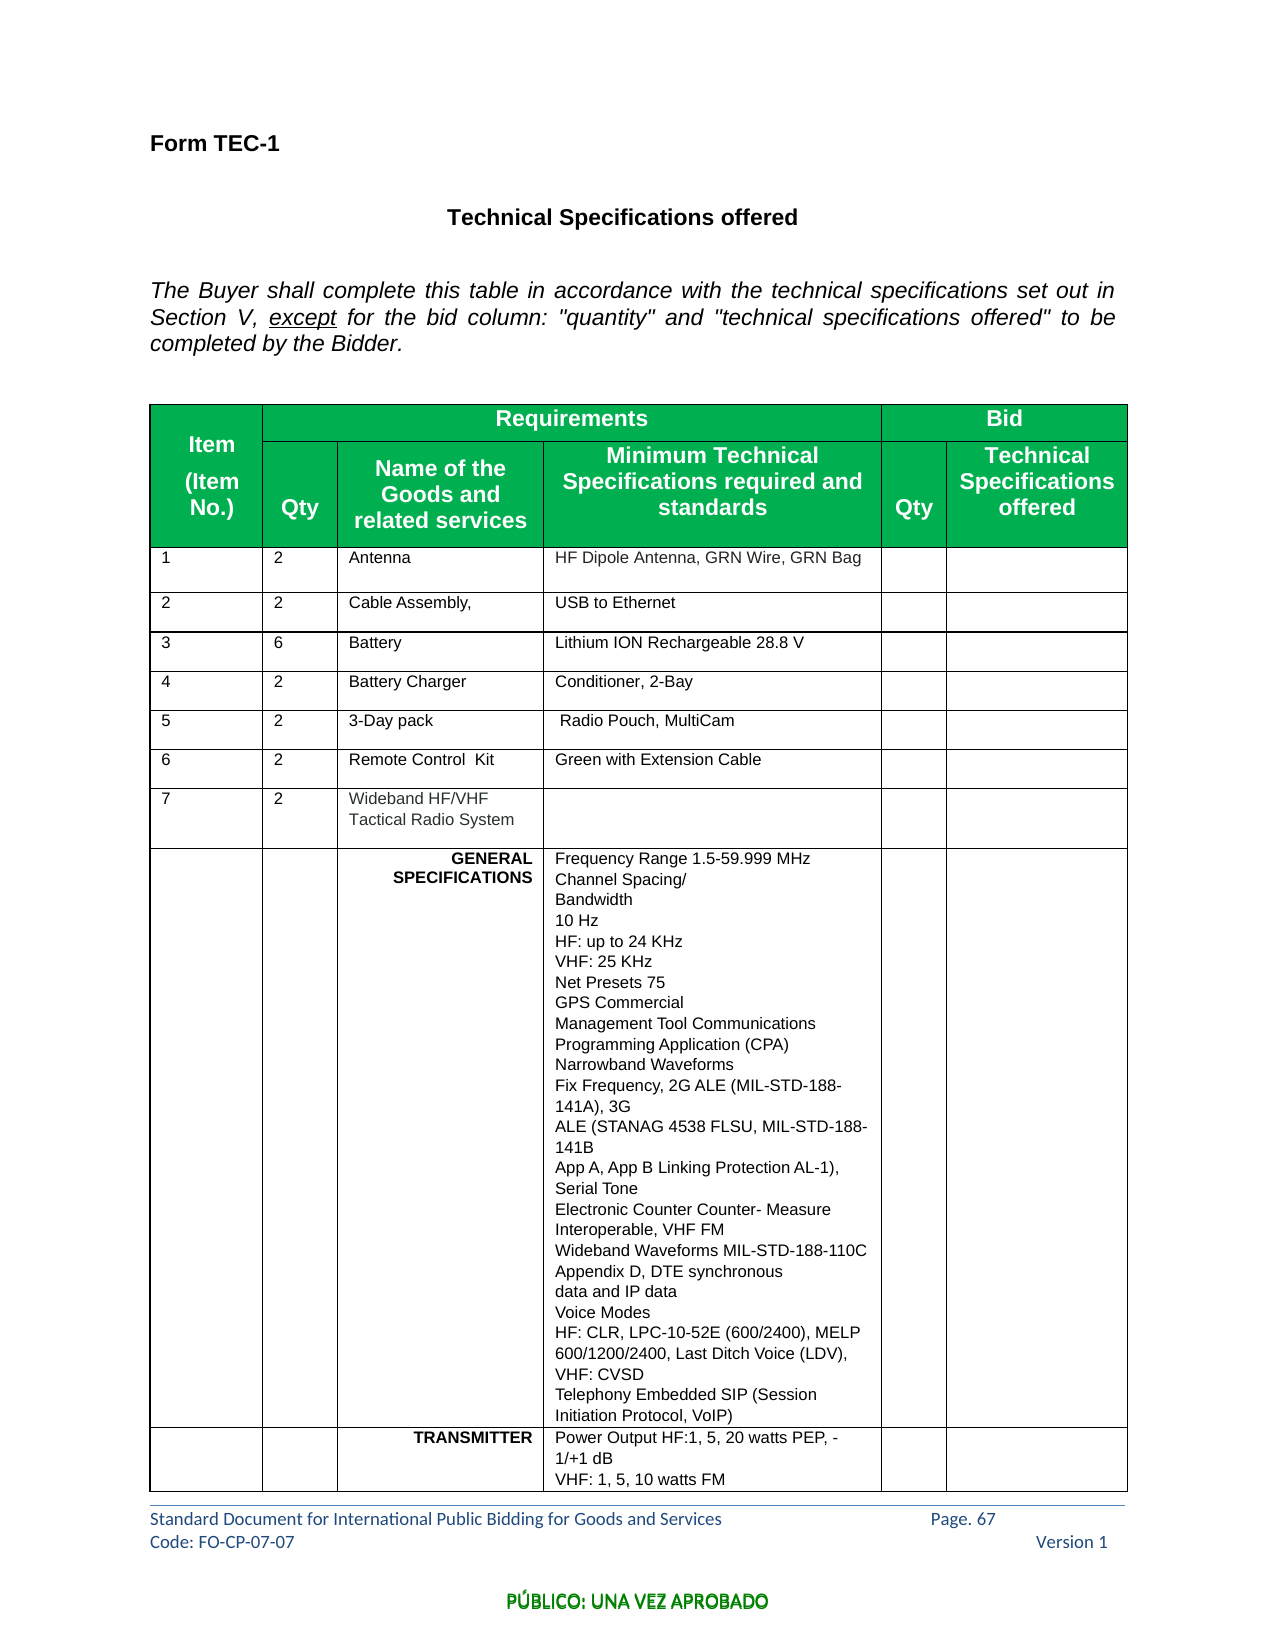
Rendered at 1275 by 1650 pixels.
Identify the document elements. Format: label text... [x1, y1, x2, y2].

table_cell 1 [151, 548, 262, 592]
subtitle The Buyer shall complete this table in accordance with the technical specifications set out in Section V, except for the bid column: "quantity" and "technical specifications offered" to be completed by the Bidder. [150, 277, 1116, 357]
table_cell [882, 849, 946, 1427]
table_cell Frequency Range 1.5-59.999 MHz Channel Spacing/ Bandwidth 10 Hz HF: up to 24 KHz VHF: 25 KHz Net Presets 75 GPS Commercial Management Tool Communications Programming Application (CPA) Narrowband Waveforms Fix Frequency, 2G ALE (MIL-STD-188-141A), 3G ALE (STANAG 4538 FLSU, MIL-STD-188-141B App A, App B Linking Protection AL-1), Serial Tone Electronic Counter Counter- Measure Interoperable, VHF FM Wideband Waveforms MIL-STD-188-110C Appendix D, DTE synchronous data and IP data Voice Modes HF: CLR, LPC-10-52E (600/2400), MELP 600/1200/2400, Last Ditch Voice (LDV), VHF: CVSD Telephony Embedded SIP (Session Initiation Protocol, VoIP) [544, 849, 881, 1427]
table_cell Antenna [338, 548, 543, 592]
table_cell [947, 789, 1127, 848]
table_cell Radio Pouch, MultiCam [544, 711, 881, 749]
table_cell USB to Ethernet [544, 593, 881, 631]
table_cell Wideband HF/VHF Tactical Radio System [338, 789, 543, 848]
table_cell Name of the Goods and related services [338, 442, 543, 547]
table_cell [947, 1428, 1127, 1491]
table_cell [263, 849, 337, 1427]
table_header Bid [882, 405, 1127, 441]
table_cell [151, 1428, 262, 1491]
table_cell Qty [263, 442, 337, 547]
table_cell [882, 1428, 946, 1491]
table_cell GENERAL SPECIFICATIONS [338, 849, 543, 1427]
table_cell TRANSMITTER [338, 1428, 543, 1491]
table_cell [263, 1428, 337, 1491]
table_cell [544, 789, 881, 848]
table_cell 2 [263, 789, 337, 848]
table_cell 6 [263, 633, 337, 671]
table_cell [882, 672, 946, 710]
table_cell [882, 750, 946, 788]
table_cell Battery Charger [338, 672, 543, 710]
table_cell [882, 789, 946, 848]
subtitle Technical Specifications offered [169, 204, 1076, 230]
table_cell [544, 1428, 881, 1491]
table_cell Minimum Technical Specifications required and standards [544, 442, 881, 547]
table_cell [947, 633, 1127, 671]
table_cell 2 [263, 593, 337, 631]
subtitle Form TEC-1 [150, 130, 1076, 157]
table_cell 4 [151, 672, 262, 710]
table_cell 2 [263, 711, 337, 749]
table_cell 6 [151, 750, 262, 788]
table_cell Green with Extension Cable [544, 750, 881, 788]
table_cell [947, 750, 1127, 788]
table_cell 3 [151, 633, 262, 671]
table_cell Conditioner, 2-Bay [544, 672, 881, 710]
table_cell [151, 849, 262, 1427]
table_header Item (Item No.) [151, 405, 262, 547]
table_cell [947, 672, 1127, 710]
table_cell [947, 548, 1127, 592]
table_cell Qty [882, 442, 946, 547]
table_header Requirements [263, 405, 881, 441]
table_cell Technical Specifications offered [947, 442, 1127, 547]
table_cell Battery [338, 633, 543, 671]
table_cell 2 [263, 750, 337, 788]
table_cell Cable Assembly, [338, 593, 543, 631]
table_cell Remote Control Kit [338, 750, 543, 788]
table_cell [947, 711, 1127, 749]
table_cell 5 [151, 711, 262, 749]
table_cell 2 [263, 672, 337, 710]
table_cell Lithium ION Rechargeable 28.8 V [544, 633, 881, 671]
table_cell [882, 593, 946, 631]
table_cell HF Dipole Antenna, GRN Wire, GRN Bag [544, 548, 881, 592]
table_cell [882, 548, 946, 592]
table_cell 3-Day pack [338, 711, 543, 749]
table_cell [947, 849, 1127, 1427]
table_cell [882, 711, 946, 749]
table_cell 2 [263, 548, 337, 592]
table_cell [882, 633, 946, 671]
table_cell 2 [151, 593, 262, 631]
table_cell 7 [151, 789, 262, 848]
table_cell [947, 593, 1127, 631]
